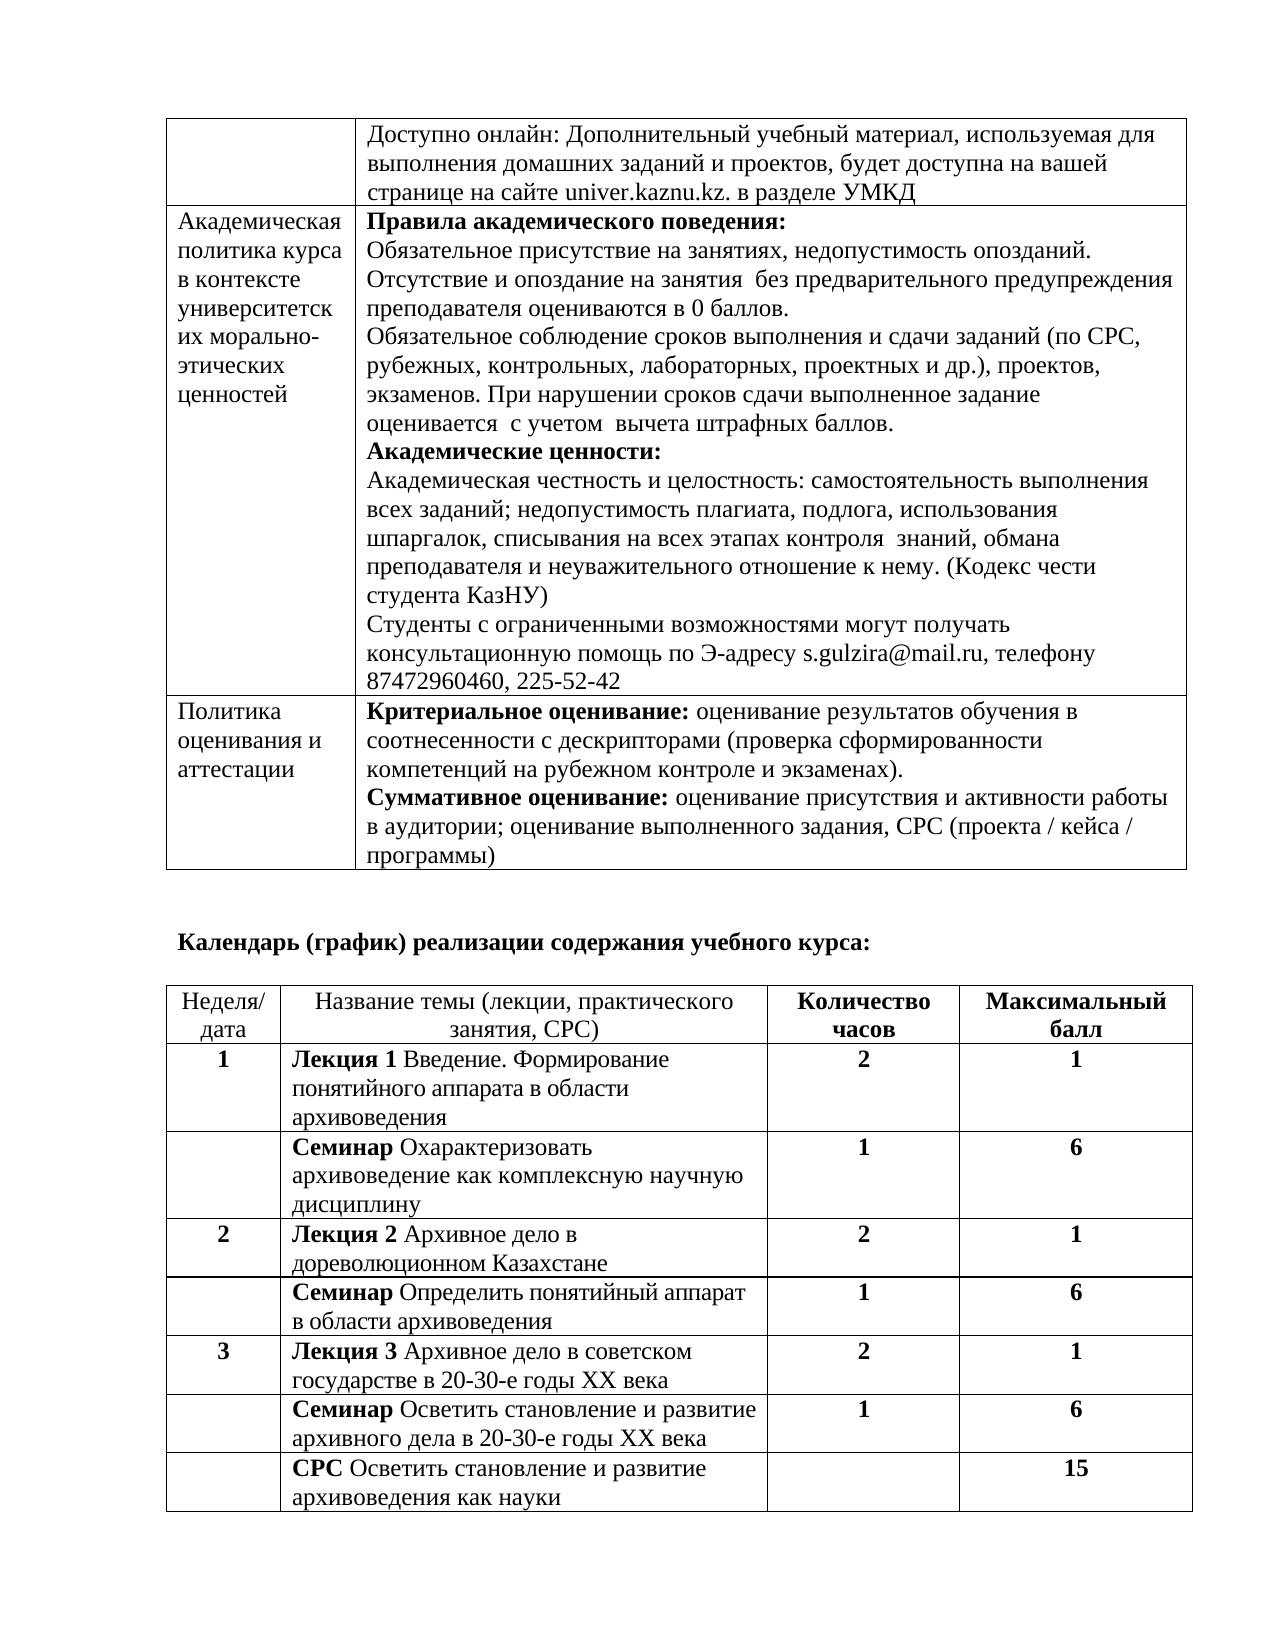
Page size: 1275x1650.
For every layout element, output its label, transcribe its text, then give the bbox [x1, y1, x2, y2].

table_cell Семинар Определить понятийный аппарат в области архивоведения [281, 1278, 767, 1335]
table_cell Академическая политика курса в контексте университетских морально-этических ценностей [167, 206, 355, 695]
table_cell 1 [960, 1336, 1192, 1393]
table_cell 1 [960, 1219, 1192, 1276]
table_header Количество часов [768, 986, 959, 1043]
table_cell 6 [960, 1395, 1192, 1452]
table_cell [167, 1132, 280, 1218]
table_cell [167, 1395, 280, 1452]
table_header Неделя/дата [167, 986, 280, 1043]
table_cell 15 [960, 1453, 1192, 1511]
table_cell Лекция 2 Архивное дело в дореволюционном Казахстане [281, 1219, 767, 1276]
table_cell 1 [768, 1278, 959, 1335]
table_cell 3 [167, 1336, 280, 1393]
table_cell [167, 119, 355, 205]
table_cell 6 [960, 1278, 1192, 1335]
table_cell 2 [768, 1336, 959, 1393]
table_header Максимальный балл [960, 986, 1192, 1043]
table_cell Правила академического поведения: Обязательное присутствие на занятиях, недопустимость опозданий. Отсутствие и опоздание на занятия без предварительного предупреждения преподавателя оцениваются в 0 баллов. Обязательное соблюдение сроков выполнения и сдачи заданий (по СРС, рубежных, контрольных, лабораторных, проектных и др.), проектов, экзаменов. При нарушении сроков сдачи выполненное задание оценивается с учетом вычета штрафных баллов. Академические ценности: Академическая честность и целостность: самостоятельность выполнения всех заданий; недопустимость плагиата, подлога, использования шпаргалок, списывания на всех этапах контроля знаний, обмана преподавателя и неуважительного отношение к нему. (Кодекс чести студента КазНУ) Студенты с ограниченными возможностями могут получать консультационную помощь по Э-адресу s.gulzira@mail.ru, телефону 87472960460, 225-52-42 [356, 206, 1186, 695]
table_cell Лекция 1 Введение. Формирование понятийного аппарата в области архивоведения [281, 1044, 767, 1131]
table_header Название темы (лекции, практического занятия, СРС) [281, 986, 767, 1043]
table_cell 6 [960, 1132, 1192, 1218]
table_cell 1 [960, 1044, 1192, 1131]
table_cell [356, 119, 1186, 205]
table_cell 2 [167, 1219, 280, 1276]
table_cell Лекция 3 Архивное дело в советском государстве в 20-30-е годы XX века [281, 1336, 767, 1393]
table_cell [167, 1453, 280, 1511]
table_cell Политика оценивания и аттестации [167, 696, 355, 869]
table_cell Семинар Охарактеризовать архивоведение как комплексную научную дисциплину [281, 1132, 767, 1218]
table_cell 1 [768, 1132, 959, 1218]
table_cell 2 [768, 1219, 959, 1276]
table_cell 2 [768, 1044, 959, 1131]
table_cell 1 [768, 1395, 959, 1452]
text Календарь (график) реализации содержания учебного курса: [177, 927, 1186, 956]
table_cell [167, 1278, 280, 1335]
table_cell [768, 1453, 959, 1511]
table_cell Семинар Осветить становление и развитие архивного дела в 20-30-е годы XX века [281, 1395, 767, 1452]
table_cell Критериальное оценивание: оценивание результатов обучения в соотнесенности с дескрипторами (проверка сформированности компетенций на рубежном контроле и экзаменах). Суммативное оценивание: оценивание присутствия и активности работы в аудитории; оценивание выполненного задания, СРС (проекта / кейса / программы) [356, 696, 1186, 869]
table_cell 1 [167, 1044, 280, 1131]
table_cell СРС Осветить становление и развитие архивоведения как науки [281, 1453, 767, 1511]
